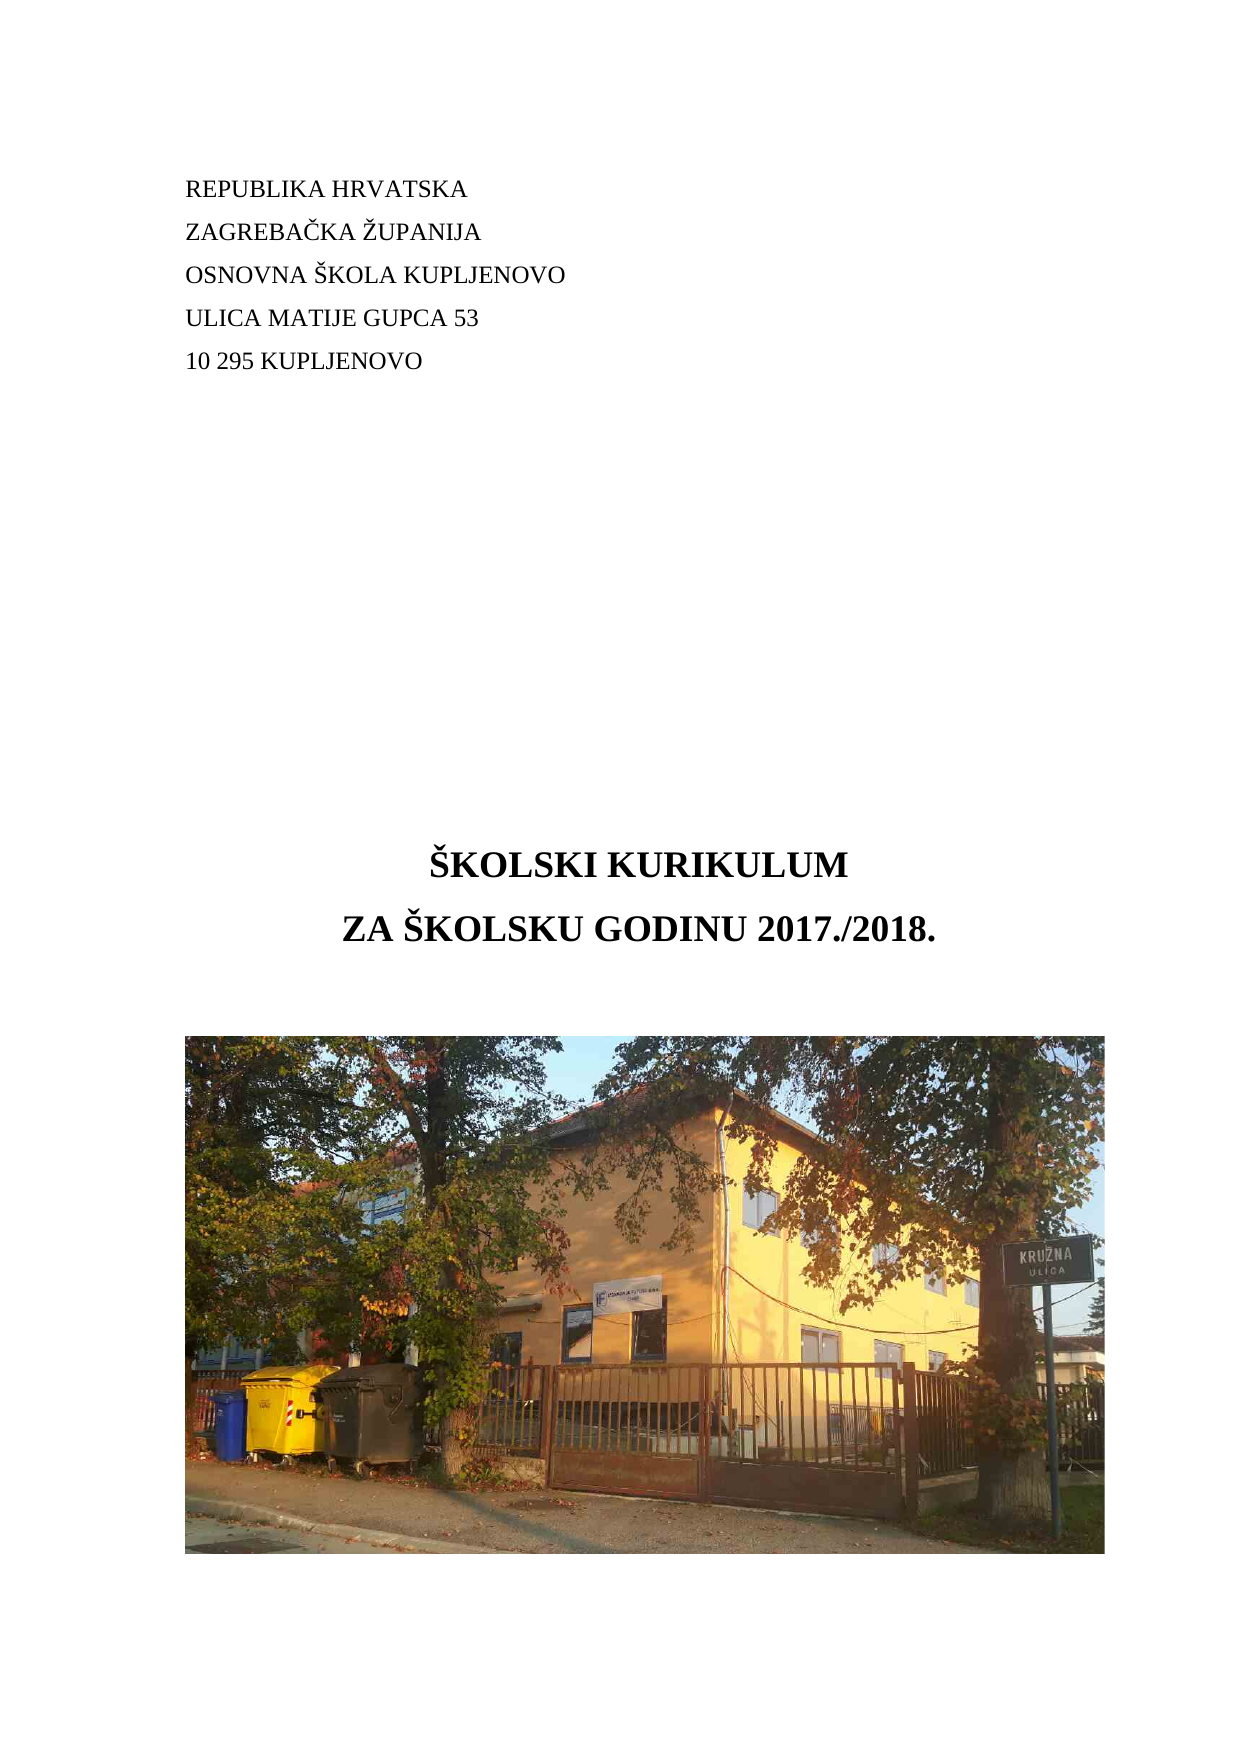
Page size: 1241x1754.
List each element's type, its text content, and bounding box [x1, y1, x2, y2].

text ZA ŠKOLSKU GODINU 2017./2018. [148, 907, 1093, 950]
text 10 295 KUPLJENOVO [148, 346, 1093, 375]
text ŠKOLSKI KURIKULUM [148, 842, 1093, 885]
text OSNOVNA ŠKOLA KUPLJENOVO [148, 260, 1093, 289]
text ULICA MATIJE GUPCA 53 [148, 303, 1093, 332]
text REPUBLIKA HRVATSKA [148, 174, 1093, 202]
picture [185, 1036, 1105, 1554]
text ZAGREBAČKA ŽUPANIJA [148, 217, 1093, 246]
